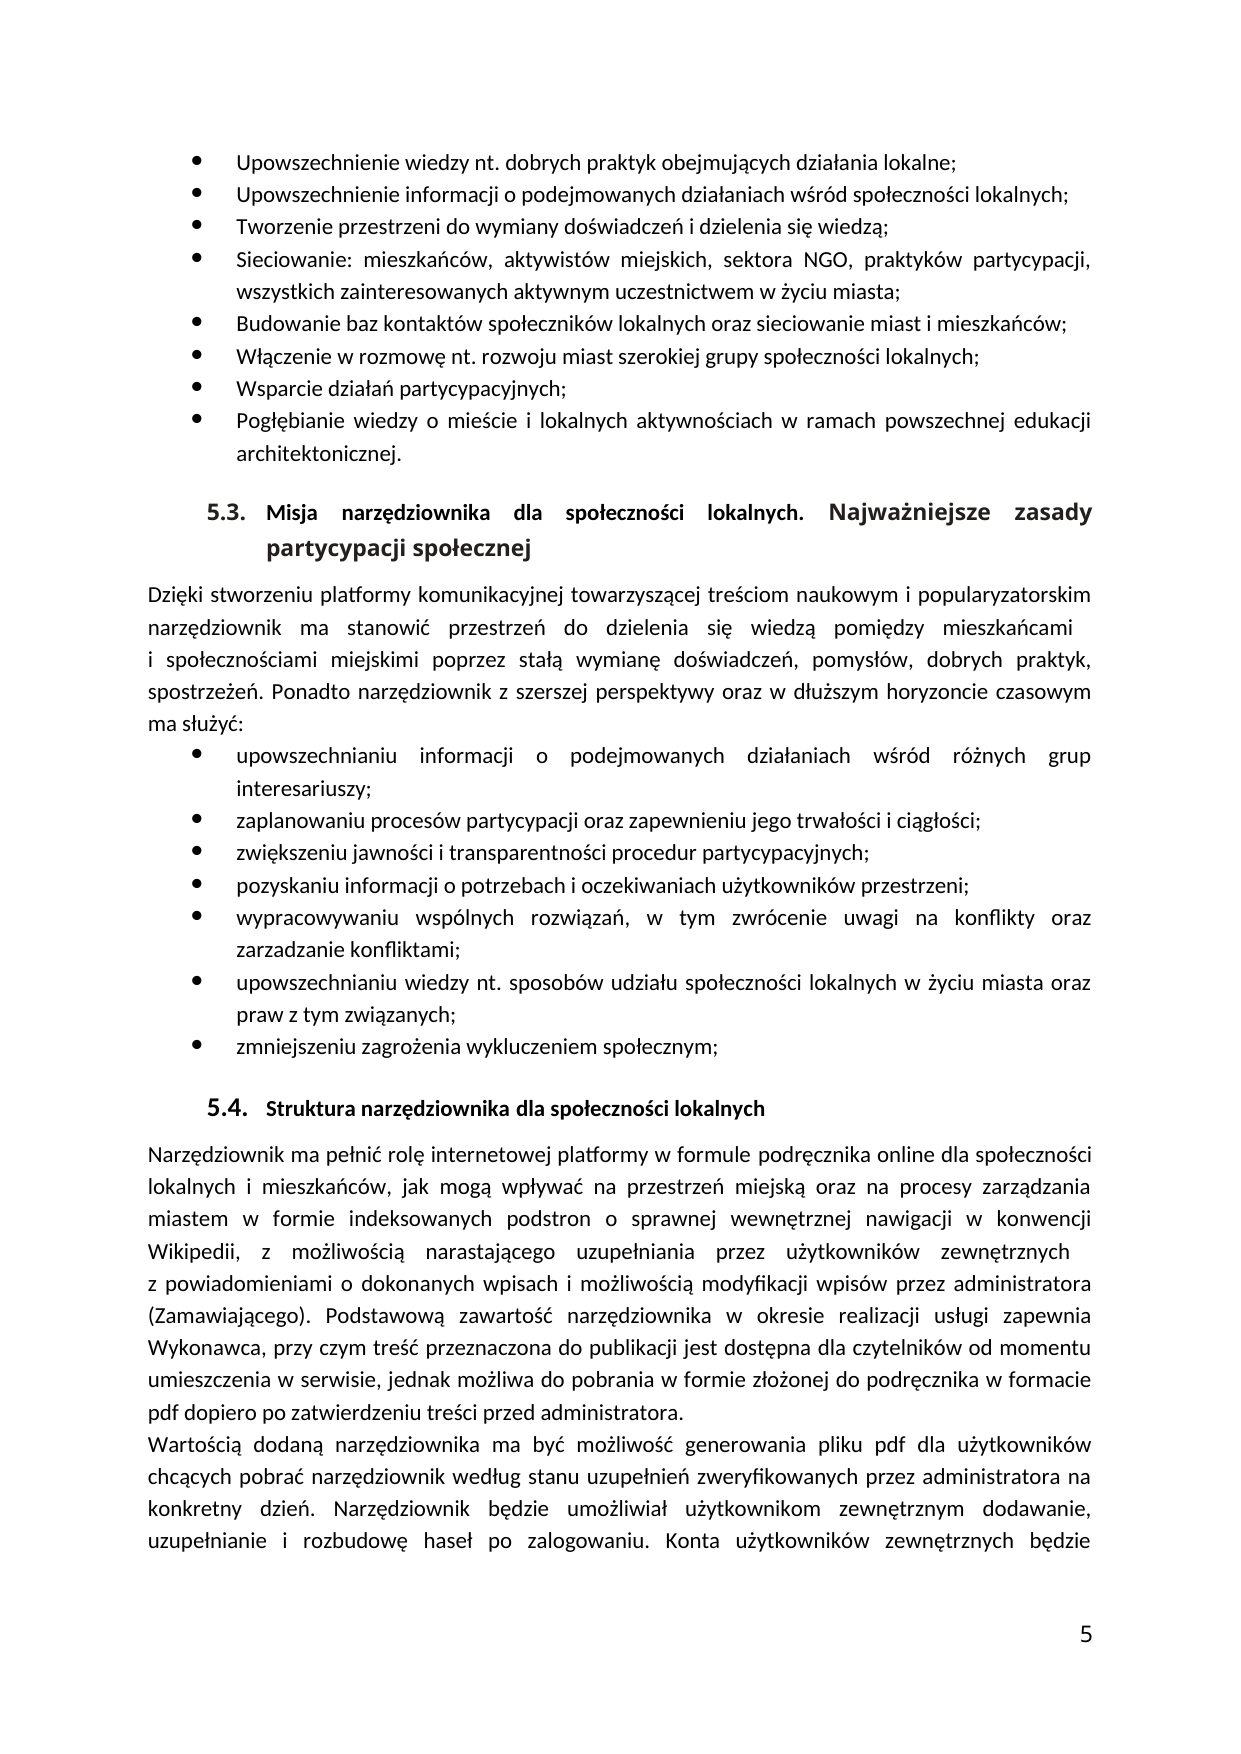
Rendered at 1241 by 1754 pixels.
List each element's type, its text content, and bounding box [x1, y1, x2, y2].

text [148, 1430, 1093, 1554]
list zwiększeniu jawności i transparentności procedur partycypacyjnych; [192, 838, 1093, 867]
list Upowszechnienie informacji o podejmowanych działaniach wśród społeczności lokalnych; [192, 180, 1093, 208]
list Tworzenie przestrzeni do wymiany doświadczeń i dzielenia się wiedzą; [192, 212, 1093, 241]
list upowszechnianiu wiedzy nt. sposobów udziału społeczności lokalnych w życiu miasta oraz praw z tym związanych; [192, 968, 1093, 1028]
list zmniejszeniu zagrożenia wykluczeniem społecznym; [192, 1032, 1093, 1061]
list Włączenie w rozmowę nt. rozwoju miast szerokiej grupy społeczności lokalnych; [192, 342, 1093, 370]
list Misja narzędziownika dla społeczności lokalnych. Najważniejsze zasady partycypacji społecznej [207, 496, 1093, 563]
list Pogłębianie wiedzy o mieście i lokalnych aktywnościach w ramach powszechnej edukacji architektonicznej. [192, 407, 1093, 467]
list Wsparcie działań partycypacyjnych; [192, 374, 1093, 402]
list upowszechnianiu informacji o podejmowanych działaniach wśród różnych grup interesariuszy; [192, 741, 1093, 802]
list Struktura narzędziownika dla społeczności lokalnych [207, 1090, 1093, 1123]
list wypracowywaniu wspólnych rozwiązań, w tym zwrócenie uwagi na konflikty oraz zarzadzanie konfliktami; [192, 903, 1093, 964]
list Sieciowanie: mieszkańców, aktywistów miejskich, sektora NGO, praktyków partycypacji, wszystkich zainteresowanych aktywnym uczestnictwem w życiu miasta; [192, 245, 1093, 305]
text Dzięki stworzeniu platformy komunikacyjnej towarzyszącej treściom naukowym i popularyzatorskim narzędziownik ma stanowić przestrzeń do dzielenia się wiedzą pomiędzy mieszkańcami i społecznościami miejskimi poprzez stałą wymianę doświadczeń, pomysłów, dobrych praktyk, spostrzeżeń. Ponadto narzędziownik z szerszej perspektywy oraz w dłuższym horyzoncie czasowym ma służyć: [148, 581, 1093, 737]
list Upowszechnienie wiedzy nt. dobrych praktyk obejmujących działania lokalne; [192, 148, 1093, 176]
list pozyskaniu informacji o potrzebach i oczekiwaniach użytkowników przestrzeni; [192, 871, 1093, 899]
list Budowanie baz kontaktów społeczników lokalnych oraz sieciowanie miast i mieszkańców; [192, 309, 1093, 338]
text Narzędziownik ma pełnić rolę internetowej platformy w formule podręcznika online dla społeczności lokalnych i mieszkańców, jak mogą wpływać na przestrzeń miejską oraz na procesy zarządzania miastem w formie indeksowanych podstron o sprawnej wewnętrznej nawigacji w konwencji Wikipedii, z możliwością narastającego uzupełniania przez użytkowników zewnętrznych z powiadomieniami o dokonanych wpisach i możliwością modyfikacji wpisów przez administratora (Zamawiającego). Podstawową zawartość narzędziownika w okresie realizacji usługi zapewnia Wykonawca, przy czym treść przeznaczona do publikacji jest dostępna dla czytelników od momentu umieszczenia w serwisie, jednak możliwa do pobrania w formie złożonej do podręcznika w formacie pdf dopiero po zatwierdzeniu treści przed administratora. [148, 1140, 1093, 1426]
list zaplanowaniu procesów partycypacji oraz zapewnieniu jego trwałości i ciągłości; [192, 806, 1093, 834]
